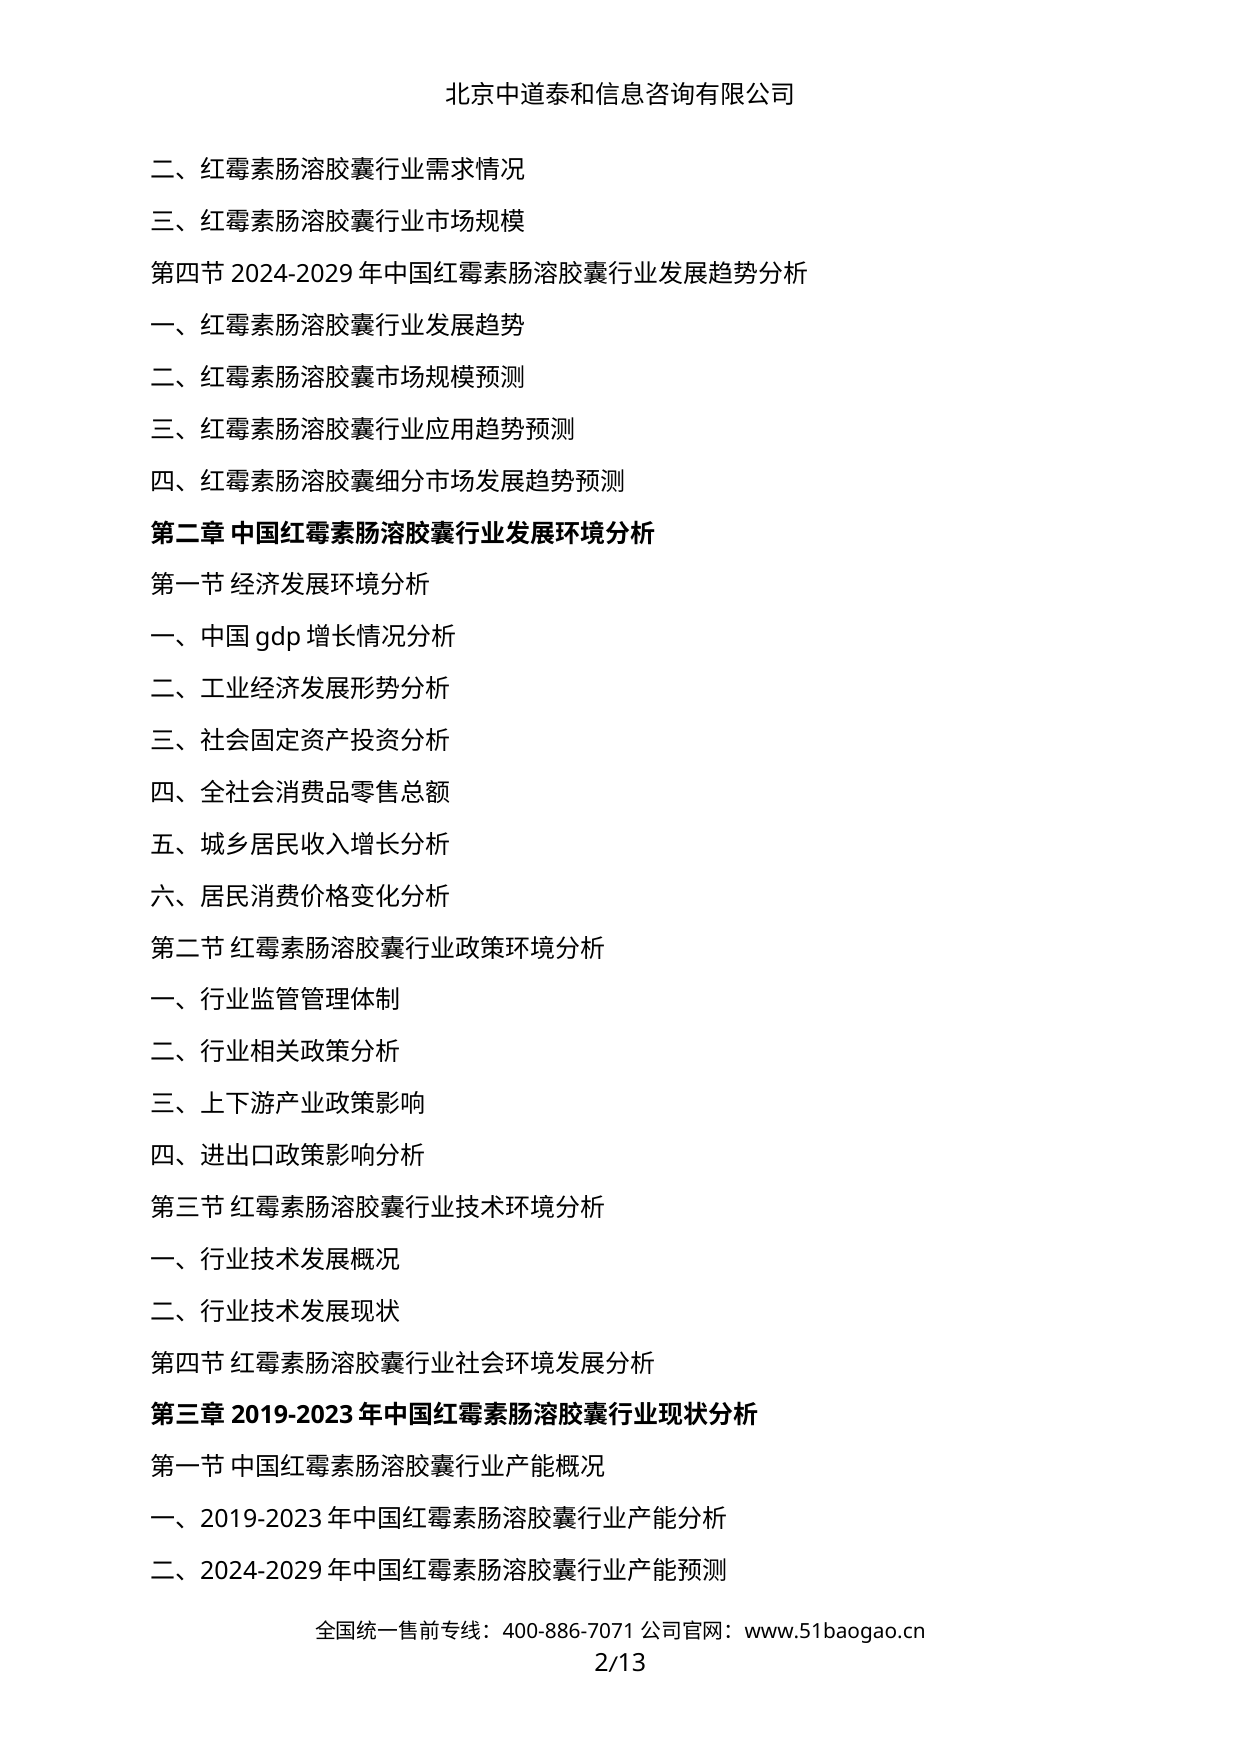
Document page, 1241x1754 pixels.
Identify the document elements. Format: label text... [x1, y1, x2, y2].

text 第一节 中国红霉素肠溶胶囊行业产能概况 [150, 1447, 1090, 1483]
text 四、进出口政策影响分析 [150, 1136, 1090, 1172]
text 二、2024-2029年中国红霉素肠溶胶囊行业产能预测 [150, 1551, 1090, 1587]
text 第二章 中国红霉素肠溶胶囊行业发展环境分析 [150, 513, 1090, 549]
text 五、城乡居民收入增长分析 [150, 824, 1090, 861]
text 第四节 红霉素肠溶胶囊行业社会环境发展分析 [150, 1343, 1090, 1379]
text 第四节 2024-2029年中国红霉素肠溶胶囊行业发展趋势分析 [150, 254, 1090, 290]
text 二、行业技术发展现状 [150, 1291, 1090, 1327]
text 三、社会固定资产投资分析 [150, 721, 1090, 757]
text 一、红霉素肠溶胶囊行业发展趋势 [150, 306, 1090, 342]
text 三、上下游产业政策影响 [150, 1084, 1090, 1120]
text 二、工业经济发展形势分析 [150, 669, 1090, 705]
text 第一节 经济发展环境分析 [150, 565, 1090, 601]
text 二、行业相关政策分析 [150, 1032, 1090, 1068]
text 六、居民消费价格变化分析 [150, 876, 1090, 912]
text 一、行业监管管理体制 [150, 980, 1090, 1016]
text 四、全社会消费品零售总额 [150, 772, 1090, 809]
text 三、红霉素肠溶胶囊行业市场规模 [150, 202, 1090, 238]
text 四、红霉素肠溶胶囊细分市场发展趋势预测 [150, 461, 1090, 497]
text 第二节 红霉素肠溶胶囊行业政策环境分析 [150, 928, 1090, 964]
text 二、红霉素肠溶胶囊行业需求情况 [150, 150, 1090, 186]
text 三、红霉素肠溶胶囊行业应用趋势预测 [150, 409, 1090, 446]
text 一、中国gdp增长情况分析 [150, 617, 1090, 653]
text 第三章 2019-2023年中国红霉素肠溶胶囊行业现状分析 [150, 1395, 1090, 1431]
text 一、行业技术发展概况 [150, 1239, 1090, 1276]
text 二、红霉素肠溶胶囊市场规模预测 [150, 357, 1090, 394]
text 第三节 红霉素肠溶胶囊行业技术环境分析 [150, 1187, 1090, 1224]
text 一、2019-2023年中国红霉素肠溶胶囊行业产能分析 [150, 1499, 1090, 1535]
